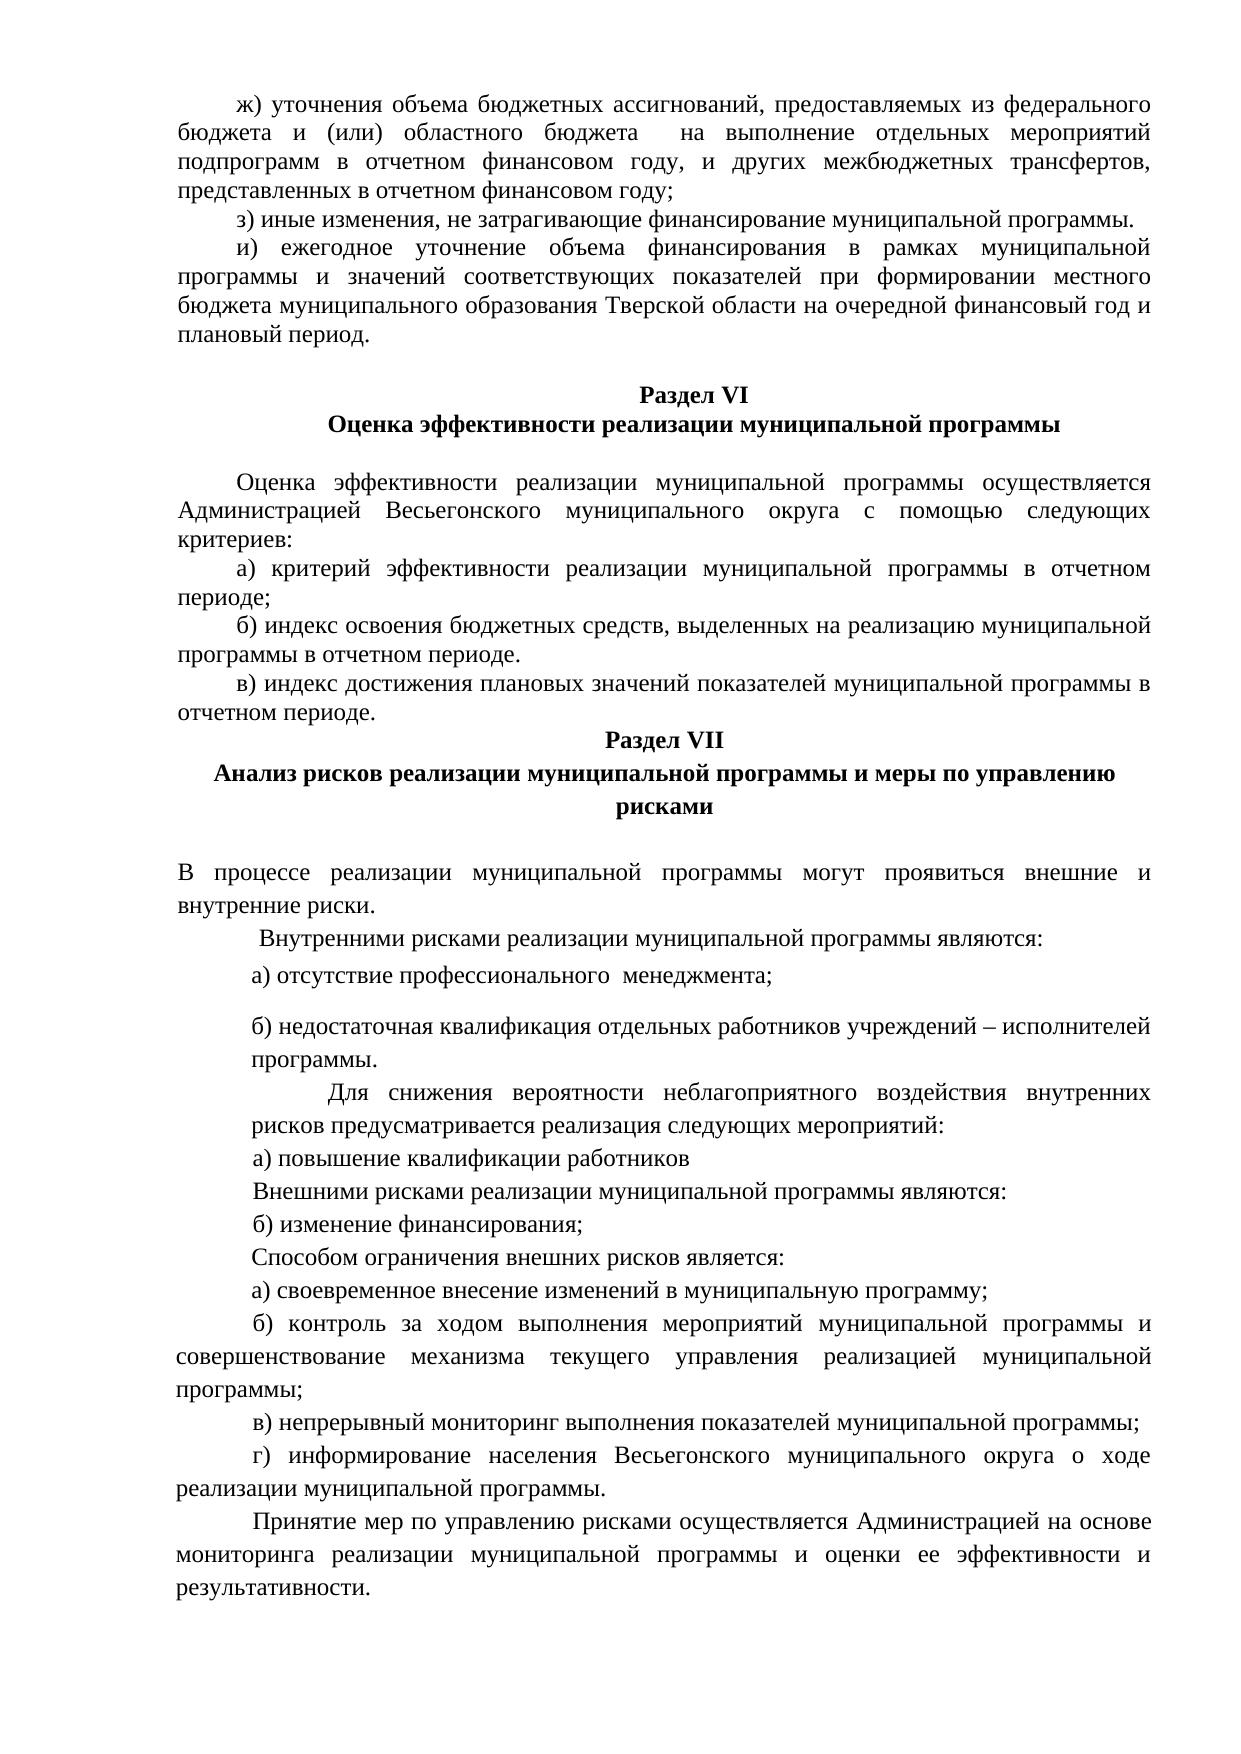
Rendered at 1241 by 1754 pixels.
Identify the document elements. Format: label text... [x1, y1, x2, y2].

title и) ежегодное уточнение объема финансирования в рамках муниципальной программы и значений соответствующих показателей при формировании местного бюджета муниципального образования Тверской области на очередной финансовый год и плановый период. [177, 232, 1152, 347]
text Раздел VII [177, 725, 1152, 754]
text Для снижения вероятности неблагоприятного воздействия внутренних рисков предусматривается реализация следующих мероприятий: [251, 1077, 1152, 1139]
text г) информирование населения Весьегонского муниципального округа о ходе реализации муниципальной программы. [176, 1440, 1152, 1502]
title ж) уточнения объема бюджетных ассигнований, предоставляемых из федерального бюджета и (или) областного бюджета на выполнение отдельных мероприятий подпрограмм в отчетном финансовом году, и других межбюджетных трансфертов, представленных в отчетном финансовом году; [177, 89, 1152, 204]
title в) индекс достижения плановых значений показателей муниципальной программы в отчетном периоде. [177, 668, 1152, 725]
title а) критерий эффективности реализации муниципальной программы в отчетном периоде; [177, 553, 1152, 610]
title б) индекс освоения бюджетных средств, выделенных на реализацию муниципальной программы в отчетном периоде. [177, 610, 1152, 668]
text Внутренними рисками реализации муниципальной программы являются: [176, 923, 1152, 952]
text а) отсутствие профессионального менеджмента; [251, 957, 1152, 990]
text в) непрерывный мониторинг выполнения показателей муниципальной программы; [176, 1407, 1152, 1436]
text Внешними рисками реализации муниципальной программы являются: [176, 1176, 1152, 1205]
text а) своевременное внесение изменений в муниципальную программу; [177, 1275, 1152, 1304]
text Способом ограничения внешних рисков является: [177, 1242, 1152, 1271]
title Оценка эффективности реализации муниципальной программы осуществляется Администрацией Весьегонского муниципального округа с помощью следующих критериев: [177, 467, 1152, 553]
title Раздел VI [177, 380, 1152, 409]
text Принятие мер по управлению рисками осуществляется Администрацией на основе мониторинга реализации муниципальной программы и оценки ее эффективности и результативности. [176, 1506, 1152, 1601]
text В процессе реализации муниципальной программы могут проявиться внешние и внутренние риски. [177, 857, 1152, 919]
text а) повышение квалификации работников [176, 1143, 1152, 1172]
text б) недостаточная квалификация отдельных работников учреждений – исполнителей программы. [251, 1011, 1152, 1073]
text б) контроль за ходом выполнения мероприятий муниципальной программы и совершенствование механизма текущего управления реализацией муниципальной программы; [176, 1308, 1152, 1403]
text б) изменение финансирования; [176, 1209, 1152, 1238]
title з) иные изменения, не затрагивающие финансирование муниципальной программы. [177, 204, 1152, 232]
text Анализ рисков реализации муниципальной программы и меры по управлению рисками [177, 758, 1152, 820]
title Оценка эффективности реализации муниципальной программы [177, 409, 1152, 438]
